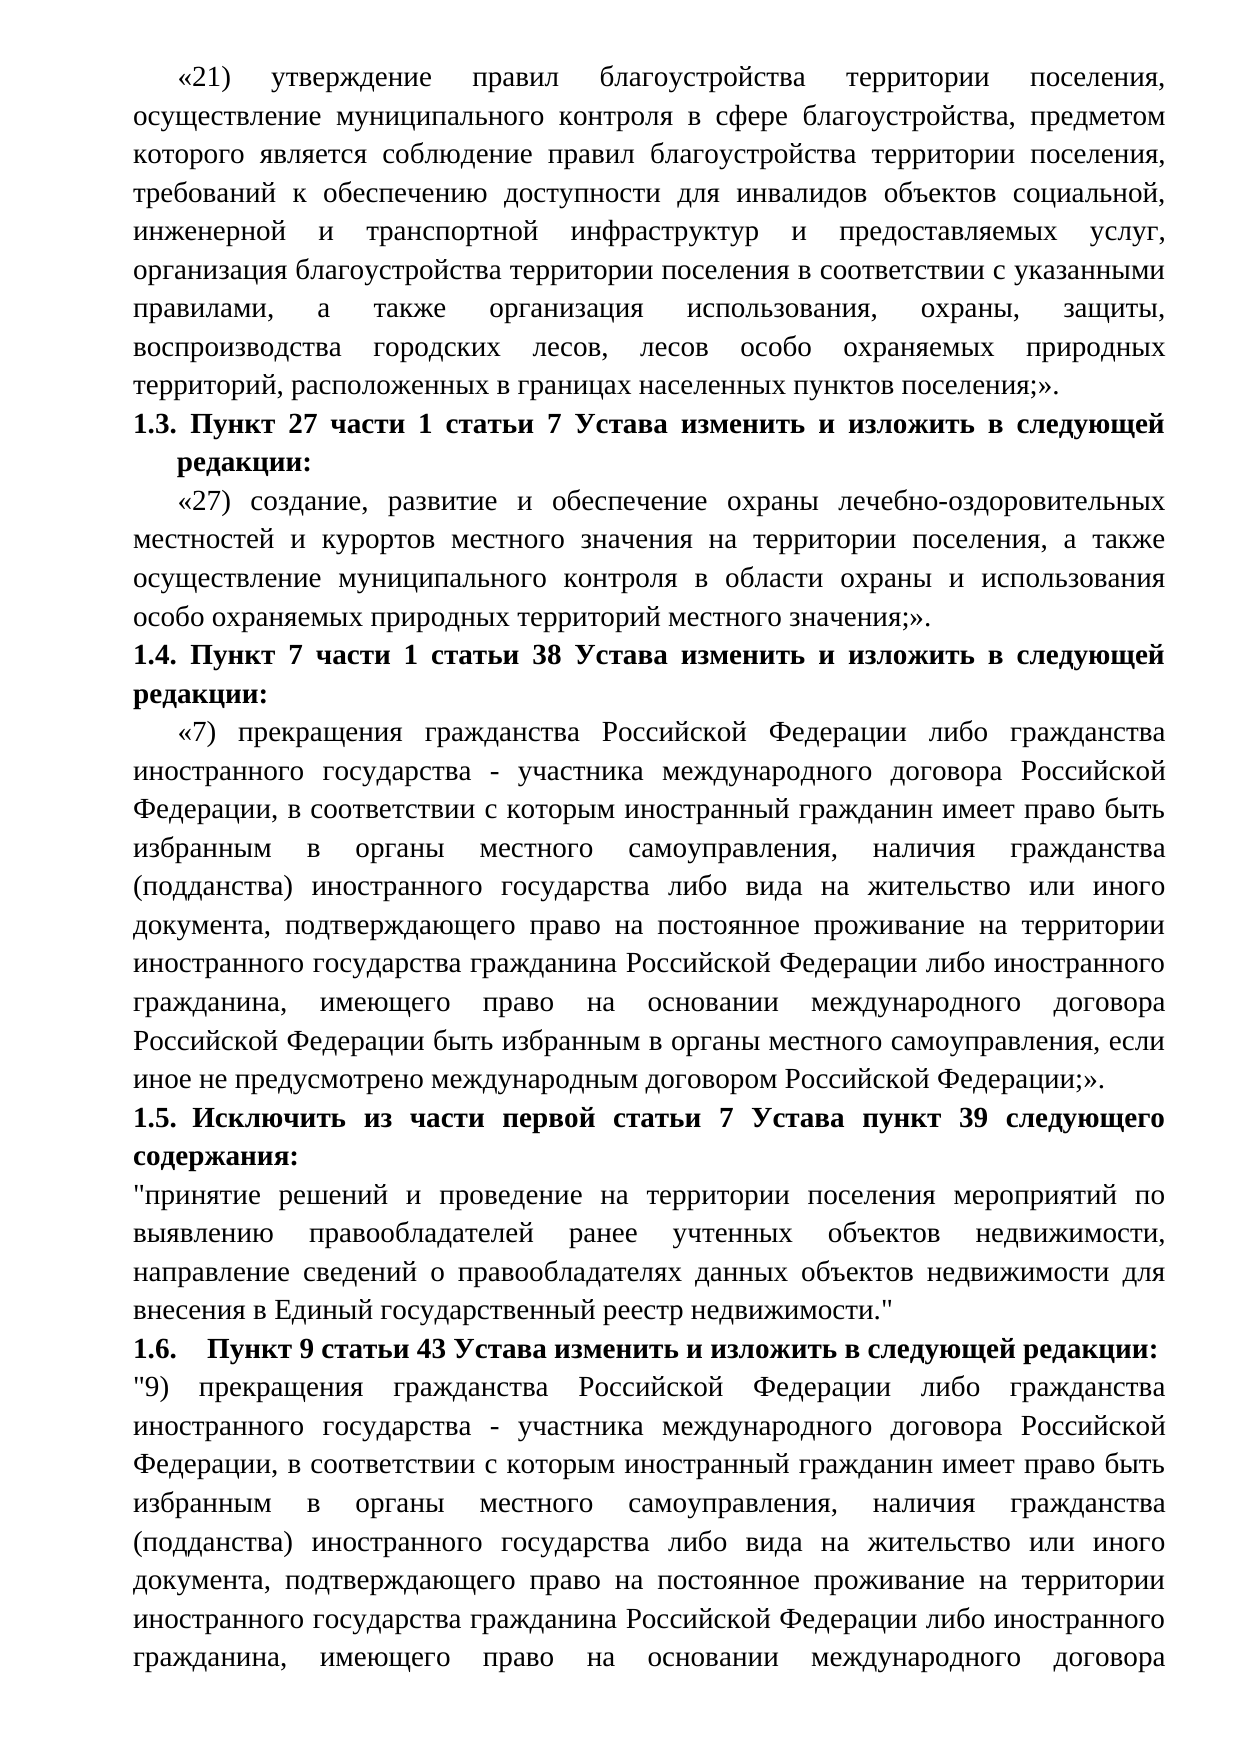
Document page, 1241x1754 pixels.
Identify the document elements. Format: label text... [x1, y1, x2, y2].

list Пункт 27 части 1 статьи 7 Устава изменить и изложить в следующей редакции: [133, 406, 1166, 478]
list "принятие решений и проведение на территории поселения мероприятий по выявлению правообладателей ранее учтенных объектов недвижимости, направление сведений о правообладателях данных объектов недвижимости для внесения в Единый государственный реестр недвижимости." [133, 1177, 1166, 1326]
list Исключить из части первой статьи 7 Устава пункт 39 следующего содержания: [133, 1100, 1166, 1172]
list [133, 1369, 1166, 1673]
list «7) прекращения гражданства Российской Федерации либо гражданства иностранного государства - участника международного договора Российской Федерации, в соответствии с которым иностранный гражданин имеет право быть избранным в органы местного самоуправления, наличия гражданства (подданства) иностранного государства либо вида на жительство или иного документа, подтверждающего право на постоянное проживание на территории иностранного государства гражданина Российской Федерации либо иностранного гражданина, имеющего право на основании международного договора Российской Федерации быть избранным в органы местного самоуправления, если иное не предусмотрено международным договором Российской Федерации;». [133, 714, 1166, 1095]
list Пункт 9 статьи 43 Устава изменить и изложить в следующей редакции: [133, 1331, 1166, 1364]
list Пункт 7 части 1 статьи 38 Устава изменить и изложить в следующей редакции: [133, 637, 1166, 709]
list «27) создание, развитие и обеспечение охраны лечебно-оздоровительных местностей и курортов местного значения на территории поселения, а также осуществление муниципального контроля в области охраны и использования особо охраняемых природных территорий местного значения;». [133, 483, 1166, 632]
list «21) утверждение правил благоустройства территории поселения, осуществление муниципального контроля в сфере благоустройства, предметом которого является соблюдение правил благоустройства территории поселения, требований к обеспечению доступности для инвалидов объектов социальной, инженерной и транспортной инфраструктур и предоставляемых услуг, организация благоустройства территории поселения в соответствии с указанными правилами, а также организация использования, охраны, защиты, воспроизводства городских лесов, лесов особо охраняемых природных территорий, расположенных в границах населенных пунктов поселения;». [133, 59, 1166, 401]
